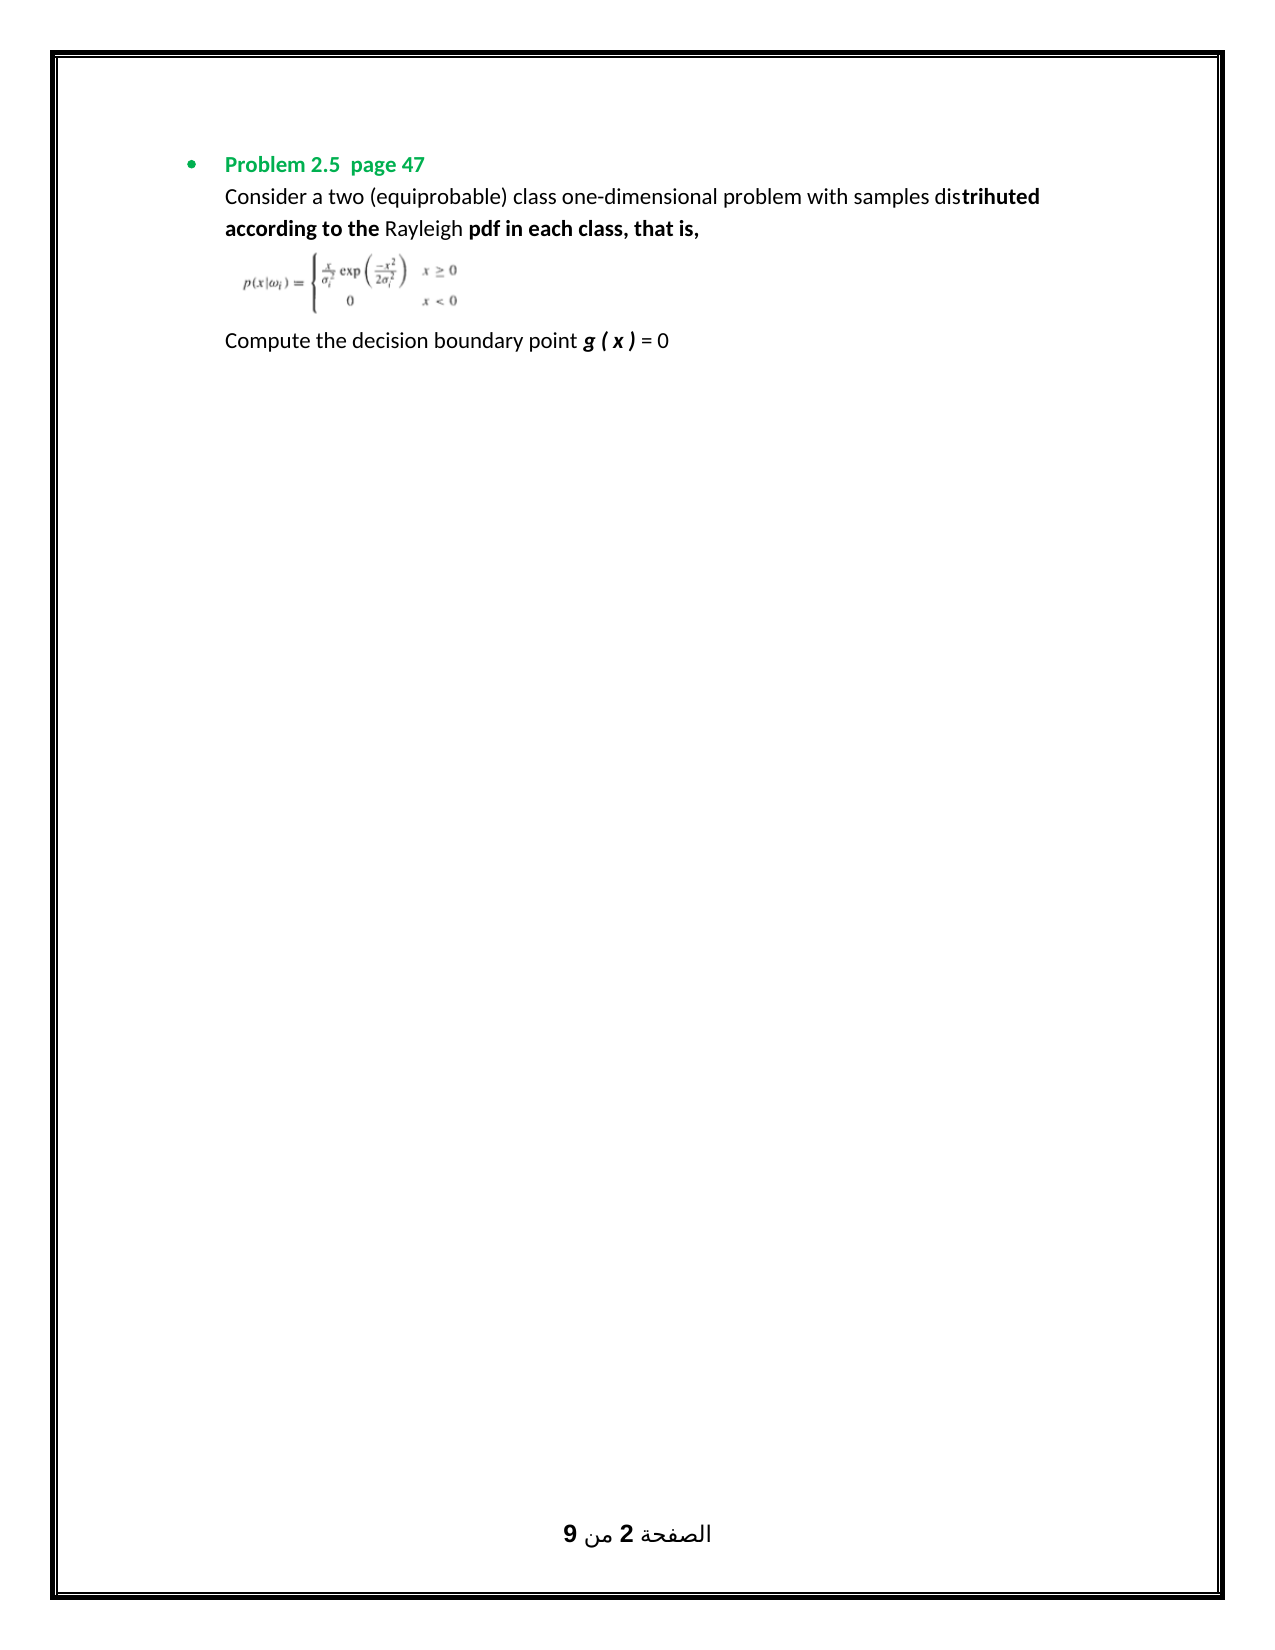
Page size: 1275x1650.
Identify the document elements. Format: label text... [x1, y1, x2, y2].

list Compute the decision boundary point g ( x ) = 0 [225, 247, 1125, 354]
picture [225, 246, 487, 322]
list Consider a two (equiprobable) class one-dimensional problem with samples distrihuted according to the Rayleigh pdf in each class, that is, [225, 182, 1125, 242]
list Problem 2.5 page 47 [187, 150, 1125, 178]
